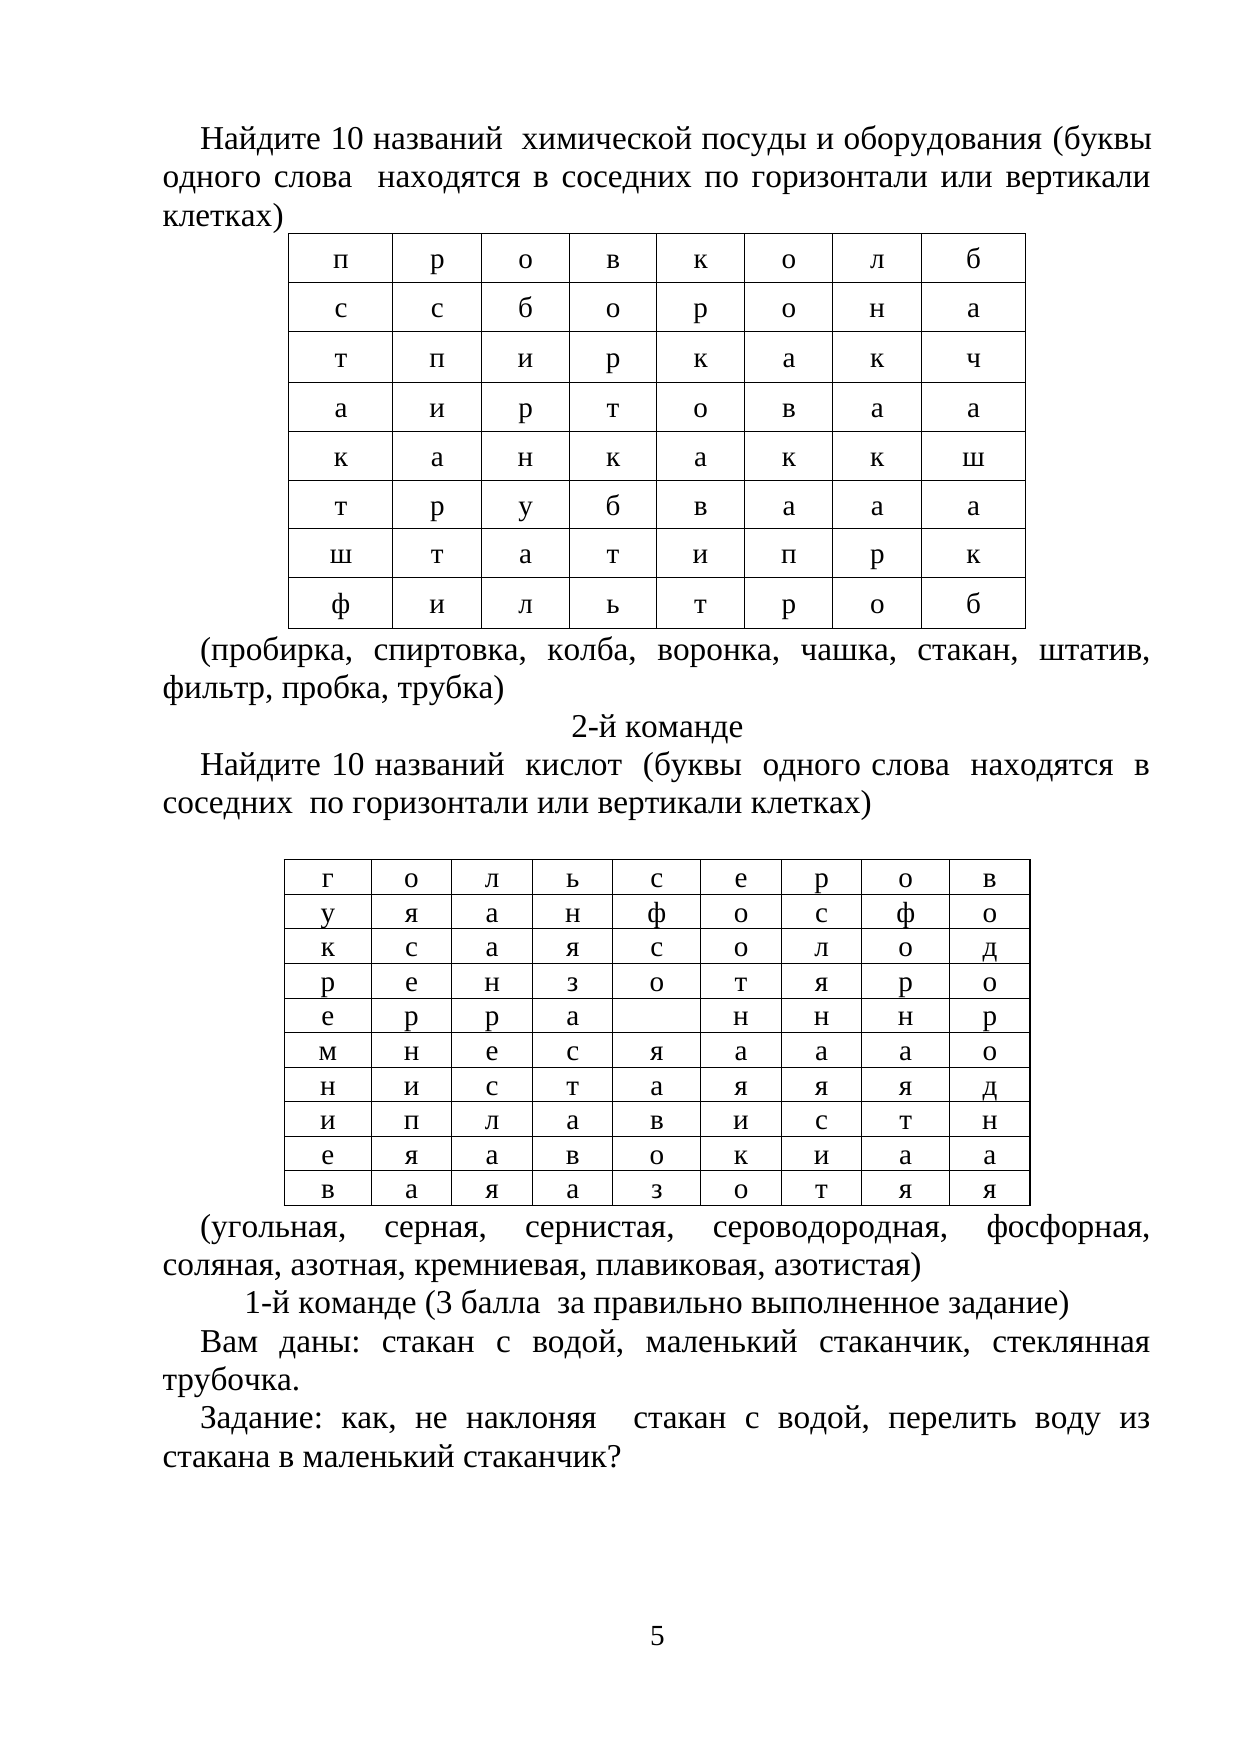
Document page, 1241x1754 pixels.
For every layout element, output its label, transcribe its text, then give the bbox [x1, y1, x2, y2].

table_cell к [833, 332, 921, 382]
table_cell с [452, 1068, 532, 1101]
table_cell с [289, 283, 392, 331]
table_cell о [950, 895, 1029, 928]
table_cell т [701, 964, 781, 997]
table_header о [372, 860, 451, 894]
table_cell ф [289, 578, 392, 628]
table_cell а [372, 1171, 451, 1205]
table_cell а [745, 481, 832, 528]
table_cell н [862, 999, 949, 1032]
table_cell о [950, 964, 1029, 997]
table_cell у [482, 481, 569, 528]
table_cell б [922, 578, 1025, 628]
table_cell а [862, 1137, 949, 1170]
text Найдите 10 названий химической посуды и оборудования (буквы одного слова находятся в соседних по горизонтали или вертикали клетках) [162, 118, 1152, 233]
table_cell о [950, 1033, 1029, 1067]
table_cell б [570, 481, 656, 528]
table_cell а [613, 1068, 700, 1101]
table_cell н [950, 1102, 1029, 1136]
table_cell а [289, 383, 392, 431]
table_cell р [372, 999, 451, 1032]
table_cell а [533, 999, 612, 1032]
table_cell о [701, 929, 781, 963]
table_cell я [613, 1033, 700, 1067]
table_cell к [657, 332, 744, 382]
table_cell ь [570, 578, 656, 628]
table_cell а [862, 1033, 949, 1067]
text (угольная, серная, сернистая, сероводородная, фосфорная, соляная, азотная, кремниевая, плавиковая, азотистая) [162, 1206, 1152, 1283]
table_cell т [657, 578, 744, 628]
table_cell к [289, 432, 392, 479]
table_cell б [482, 283, 569, 331]
table_cell я [862, 1171, 949, 1205]
table_header е [701, 860, 781, 894]
table_cell я [782, 1068, 861, 1101]
table_cell е [372, 964, 451, 997]
table_cell к [745, 432, 832, 479]
table_cell з [533, 964, 612, 997]
table_cell р [657, 283, 744, 331]
table_cell ф [862, 895, 949, 928]
table_cell р [393, 481, 481, 528]
table_cell я [372, 1137, 451, 1170]
table_cell я [452, 1171, 532, 1205]
table_cell я [862, 1068, 949, 1101]
table_cell ш [922, 432, 1025, 479]
table_cell о [613, 1137, 700, 1170]
table_cell а [701, 1033, 781, 1067]
table_cell к [701, 1137, 781, 1170]
table_cell а [533, 1171, 612, 1205]
table_cell р [570, 332, 656, 382]
table_cell и [482, 332, 569, 382]
table_cell в [533, 1137, 612, 1170]
table_cell и [393, 383, 481, 431]
table_cell к [833, 432, 921, 479]
table_cell с [782, 1102, 861, 1136]
table_cell я [782, 964, 861, 997]
table_cell н [701, 999, 781, 1032]
table_cell н [782, 999, 861, 1032]
text (пробирка, спиртовка, колба, воронка, чашка, стакан, штатив, фильтр, пробка, трубка) [162, 629, 1152, 706]
table_cell ш [289, 529, 392, 577]
table_cell о [833, 578, 921, 628]
table_header о [862, 860, 949, 894]
table_cell т [289, 332, 392, 382]
table_cell н [533, 895, 612, 928]
text Задание: как, не наклоняя стакан с водой, перелить воду из стакана в маленький стаканчик? [162, 1398, 1152, 1474]
text 2-й команде [162, 706, 1152, 744]
table_cell я [701, 1068, 781, 1101]
table_cell а [950, 1137, 1029, 1170]
table_cell а [745, 332, 832, 382]
table_cell а [482, 529, 569, 577]
table_cell т [782, 1171, 861, 1205]
table_cell н [833, 283, 921, 331]
table_cell ф [613, 895, 700, 928]
table_header в [570, 234, 656, 282]
table_cell п [372, 1102, 451, 1136]
table_header б [922, 234, 1025, 282]
table_cell с [782, 895, 861, 928]
table_cell с [393, 283, 481, 331]
text 1-й команде (3 балла за правильно выполненное задание) [162, 1283, 1152, 1321]
table_cell а [922, 481, 1025, 528]
table_header с [613, 860, 700, 894]
table_cell с [372, 929, 451, 963]
table_cell т [289, 481, 392, 528]
table_cell а [533, 1102, 612, 1136]
table_cell о [613, 964, 700, 997]
table_cell а [782, 1033, 861, 1067]
table_cell н [372, 1033, 451, 1067]
table_cell д [950, 929, 1029, 963]
table_cell и [657, 529, 744, 577]
table_cell к [285, 929, 371, 963]
table_cell н [452, 964, 532, 997]
table_cell в [657, 481, 744, 528]
table_cell ч [922, 332, 1025, 382]
table_cell т [533, 1068, 612, 1101]
table_header р [782, 860, 861, 894]
table_cell о [701, 895, 781, 928]
table_cell р [285, 964, 371, 997]
table_cell р [950, 999, 1029, 1032]
table_cell о [657, 383, 744, 431]
table_cell р [862, 964, 949, 997]
table_cell р [452, 999, 532, 1032]
table_cell л [782, 929, 861, 963]
table_cell к [922, 529, 1025, 577]
table_cell п [393, 332, 481, 382]
table_cell з [613, 1171, 700, 1205]
table_cell в [745, 383, 832, 431]
table_cell т [570, 529, 656, 577]
table_header р [393, 234, 481, 282]
table_cell и [285, 1102, 371, 1136]
table_header п [289, 234, 392, 282]
table_cell и [701, 1102, 781, 1136]
table_cell а [833, 481, 921, 528]
text Вам даны: стакан с водой, маленький стаканчик, стеклянная трубочка. [162, 1321, 1152, 1398]
table_cell а [452, 1137, 532, 1170]
table_cell и [372, 1068, 451, 1101]
table_cell о [570, 283, 656, 331]
table_cell м [285, 1033, 371, 1067]
table_header в [950, 860, 1029, 894]
table_cell а [922, 383, 1025, 431]
table_header о [482, 234, 569, 282]
table_header л [833, 234, 921, 282]
table_header л [452, 860, 532, 894]
table_cell и [782, 1137, 861, 1170]
table_cell р [745, 578, 832, 628]
table_cell т [862, 1102, 949, 1136]
table_cell р [833, 529, 921, 577]
table_cell е [452, 1033, 532, 1067]
table_cell с [533, 1033, 612, 1067]
table_cell а [922, 283, 1025, 331]
table_cell я [533, 929, 612, 963]
table_cell и [393, 578, 481, 628]
table_header о [745, 234, 832, 282]
text Найдите 10 названий кислот (буквы одного слова находятся в соседних по горизонтали или вертикали клетках) [162, 744, 1152, 821]
table_cell е [285, 1137, 371, 1170]
table_cell [613, 999, 700, 1032]
table_cell я [950, 1171, 1029, 1205]
table_header к [657, 234, 744, 282]
table_cell т [393, 529, 481, 577]
table_cell в [613, 1102, 700, 1136]
table_cell о [701, 1171, 781, 1205]
table_cell а [452, 929, 532, 963]
table_cell о [745, 283, 832, 331]
table_cell о [862, 929, 949, 963]
table_cell л [452, 1102, 532, 1136]
table_cell т [570, 383, 656, 431]
table_cell д [950, 1068, 1029, 1101]
table_cell а [393, 432, 481, 479]
table_cell н [285, 1068, 371, 1101]
table_header ь [533, 860, 612, 894]
table_cell с [613, 929, 700, 963]
table_cell я [372, 895, 451, 928]
table_cell к [570, 432, 656, 479]
table_cell л [482, 578, 569, 628]
table_cell а [657, 432, 744, 479]
table_cell а [452, 895, 532, 928]
table_cell у [285, 895, 371, 928]
table_cell р [482, 383, 569, 431]
table_header г [285, 860, 371, 894]
table_cell н [482, 432, 569, 479]
table_cell в [285, 1171, 371, 1205]
table_cell п [745, 529, 832, 577]
table_cell е [285, 999, 371, 1032]
table_cell а [833, 383, 921, 431]
